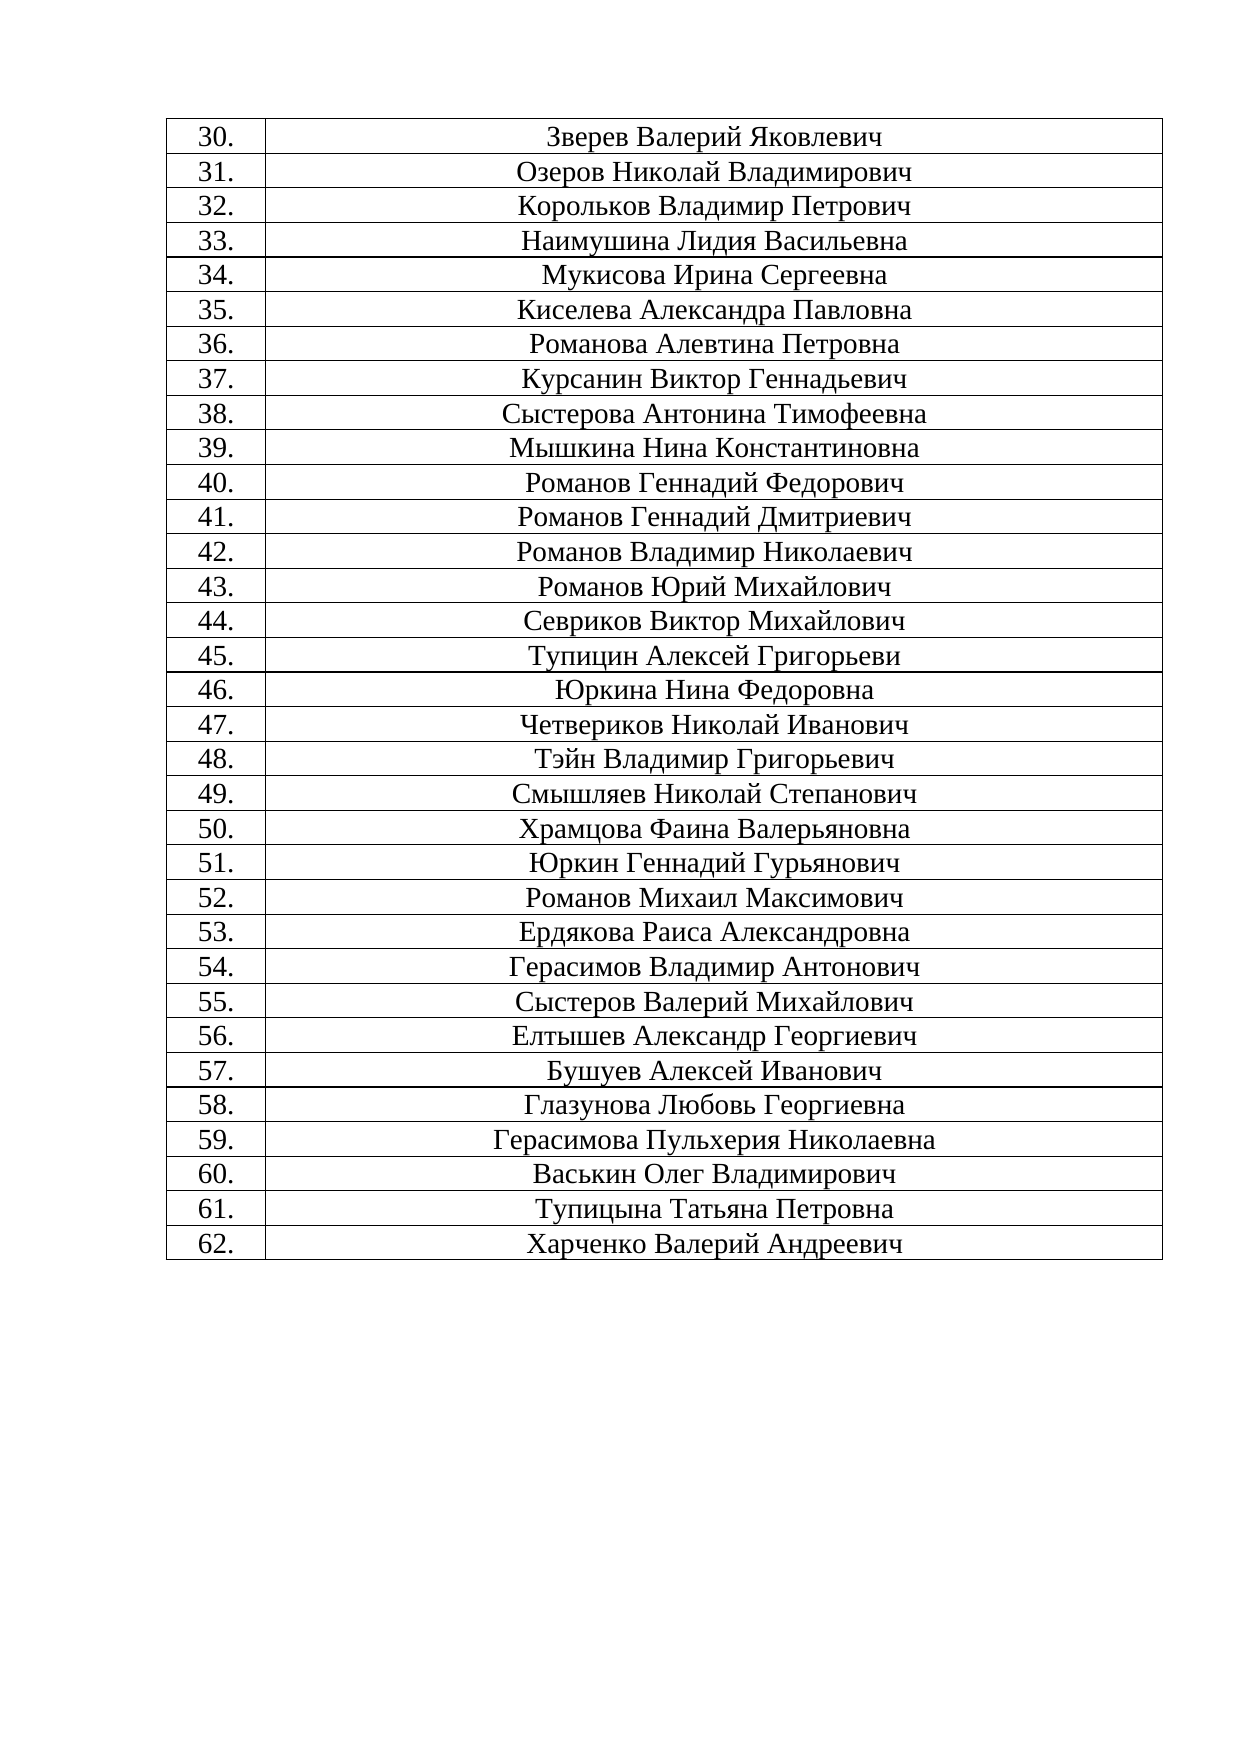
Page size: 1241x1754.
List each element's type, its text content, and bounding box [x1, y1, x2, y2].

table_cell 56. [167, 1018, 265, 1052]
table_cell Ердякова Раиса Александровна [266, 915, 1162, 948]
table_cell 49. [167, 776, 265, 810]
table_cell Сыстерова Антонина Тимофеевна [266, 396, 1162, 429]
table_cell Севриков Виктор Михайлович [266, 603, 1162, 637]
table_cell Смышляев Николай Степанович [266, 776, 1162, 810]
table_cell Романов Юрий Михайлович [266, 569, 1162, 602]
table_cell 53. [167, 915, 265, 948]
table_cell Озеров Николай Владимирович [266, 154, 1162, 187]
table_cell 37. [167, 361, 265, 395]
table_cell 48. [167, 742, 265, 775]
table_cell 33. [167, 223, 265, 256]
table_cell Тупицына Татьяна Петровна [266, 1191, 1162, 1225]
table_cell 43. [167, 569, 265, 602]
table_cell Мукисова Ирина Сергеевна [266, 258, 1162, 291]
table_cell Романова Алевтина Петровна [266, 327, 1162, 360]
table_cell 44. [167, 603, 265, 637]
table_cell 32. [167, 188, 265, 222]
table_cell 51. [167, 845, 265, 879]
table_cell 47. [167, 707, 265, 741]
table_cell Тэйн Владимир Григорьевич [266, 742, 1162, 775]
table_cell Васькин Олег Владимирович [266, 1157, 1162, 1190]
table_cell 30. [167, 119, 265, 153]
table_cell 40. [167, 465, 265, 498]
table_cell Киселева Александра Павловна [266, 292, 1162, 326]
table_cell Наимушина Лидия Васильевна [266, 223, 1162, 256]
table_cell 46. [167, 673, 265, 706]
table_cell 39. [167, 430, 265, 464]
table_cell 58. [167, 1088, 265, 1121]
table_cell 34. [167, 258, 265, 291]
table_cell 60. [167, 1157, 265, 1190]
table_cell Елтышев Александр Георгиевич [266, 1018, 1162, 1052]
table_cell 41. [167, 500, 265, 533]
table_cell Юркин Геннадий Гурьянович [266, 845, 1162, 879]
table_cell Мышкина Нина Константиновна [266, 430, 1162, 464]
table_cell Зверев Валерий Яковлевич [266, 119, 1162, 153]
table_cell 31. [167, 154, 265, 187]
table_cell 45. [167, 638, 265, 671]
table_cell Корольков Владимир Петрович [266, 188, 1162, 222]
table_cell 61. [167, 1191, 265, 1225]
table_cell Романов Владимир Николаевич [266, 534, 1162, 568]
table_cell Глазунова Любовь Георгиевна [266, 1088, 1162, 1121]
table_cell Курсанин Виктор Геннадьевич [266, 361, 1162, 395]
table_cell 42. [167, 534, 265, 568]
table_cell 38. [167, 396, 265, 429]
table_cell Юркина Нина Федоровна [266, 673, 1162, 706]
table_cell Герасимова Пульхерия Николаевна [266, 1122, 1162, 1156]
table_cell Храмцова Фаина Валерьяновна [266, 811, 1162, 844]
table_cell 36. [167, 327, 265, 360]
table_cell Герасимов Владимир Антонович [266, 949, 1162, 983]
table_cell Четвериков Николай Иванович [266, 707, 1162, 741]
table_cell 54. [167, 949, 265, 983]
table_cell 62. [167, 1226, 265, 1259]
table_cell Романов Михаил Максимович [266, 880, 1162, 913]
table_cell Романов Геннадий Федорович [266, 465, 1162, 498]
table_cell Романов Геннадий Дмитриевич [266, 500, 1162, 533]
table_cell 55. [167, 984, 265, 1017]
table_cell Харченко Валерий Андреевич [266, 1226, 1162, 1259]
table_cell 59. [167, 1122, 265, 1156]
table_cell Сыстеров Валерий Михайлович [266, 984, 1162, 1017]
table_cell Бушуев Алексей Иванович [266, 1053, 1162, 1086]
table_cell 52. [167, 880, 265, 913]
table_cell Тупицин Алексей Григорьеви [266, 638, 1162, 671]
table_cell 50. [167, 811, 265, 844]
table_cell 57. [167, 1053, 265, 1086]
table_cell 35. [167, 292, 265, 326]
